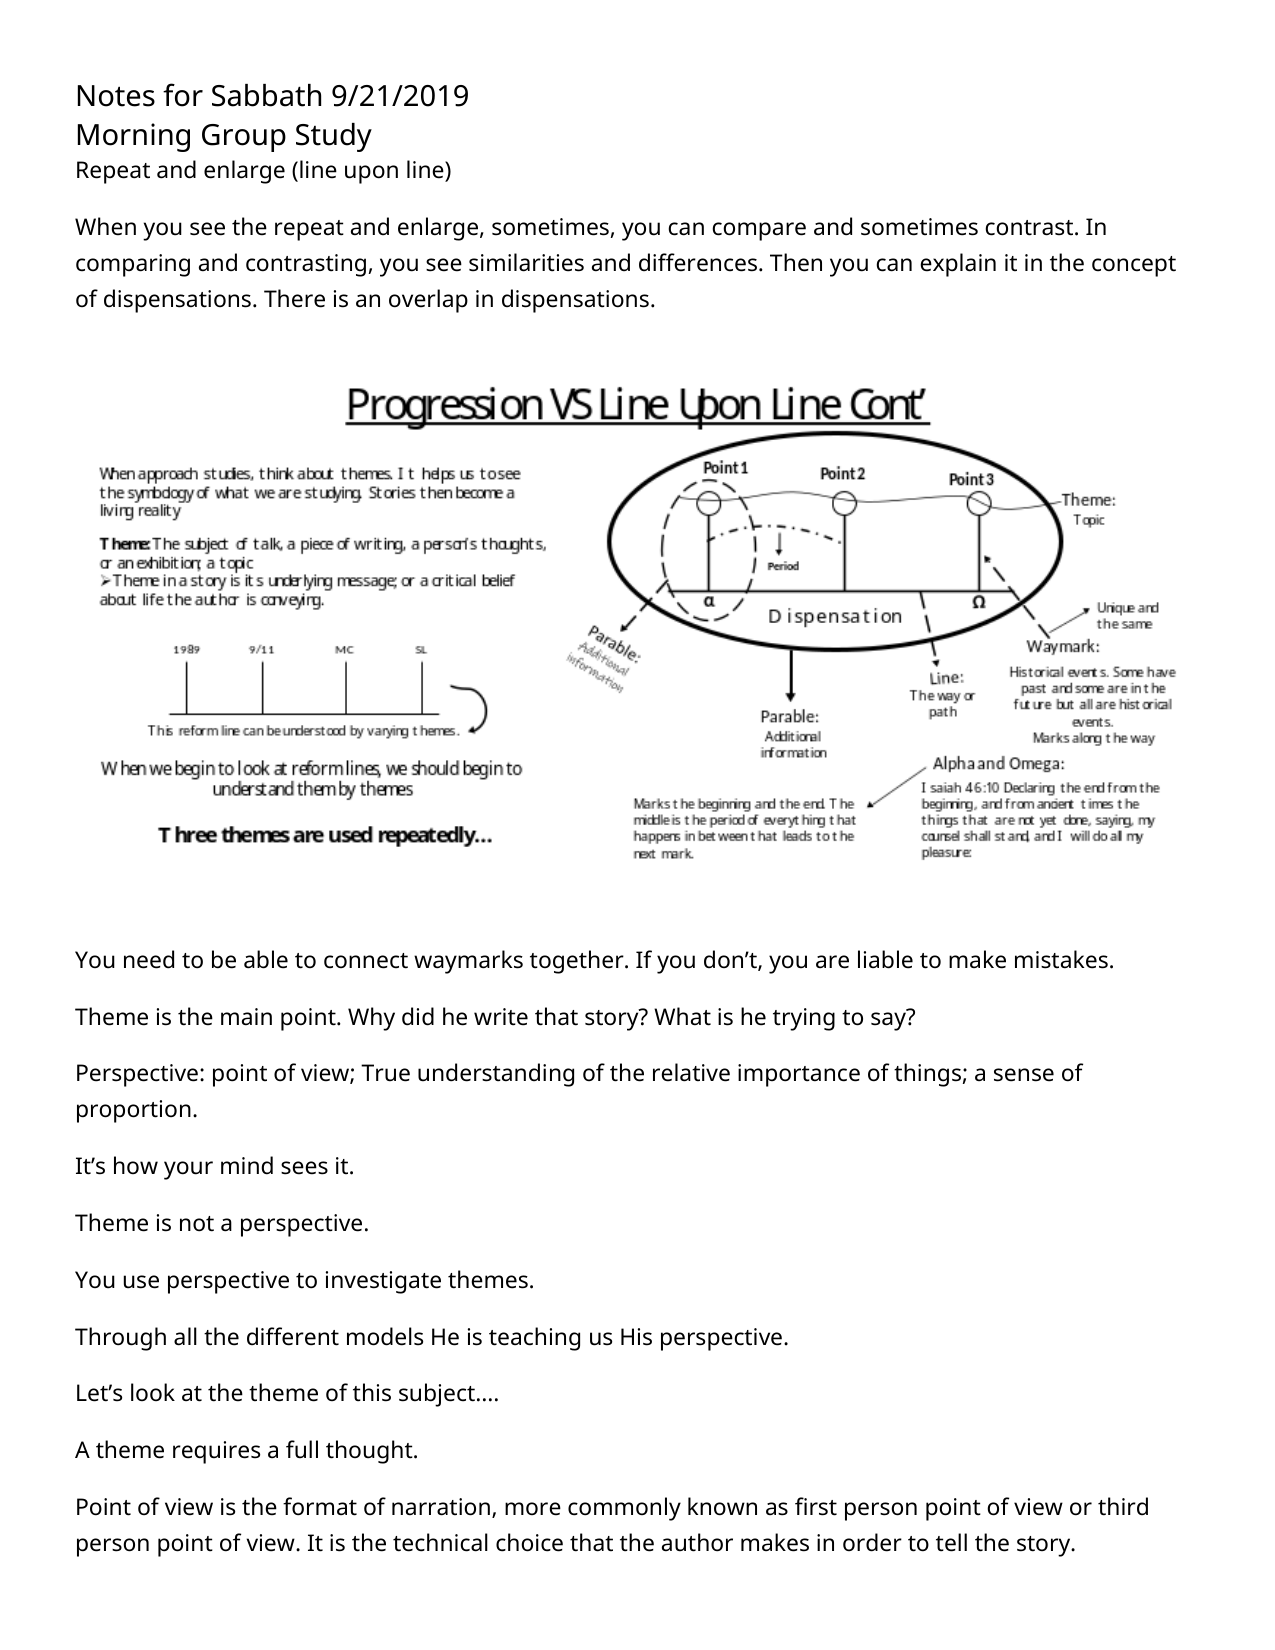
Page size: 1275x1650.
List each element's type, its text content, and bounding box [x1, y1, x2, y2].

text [75, 1491, 1200, 1558]
text You use perspective to investigate themes. [75, 1264, 1200, 1295]
text When you see the repeat and enlarge, sometimes, you can compare and sometimes contrast. In comparing and contrasting, you see similarities and differences. Then you can explain it in the concept of dispensations. There is an overlap in dispensations. [75, 211, 1200, 314]
text Through all the different models He is teaching us His perspective. [75, 1320, 1200, 1352]
text Let’s look at the theme of this subject…. [75, 1377, 1200, 1408]
text Perspective: point of view; True understanding of the relative importance of things; a sense of proportion. [75, 1057, 1200, 1124]
text It’s how your mind sees it. [75, 1150, 1200, 1181]
text Theme is the main point. Why did he write that story? What is he trying to say? [75, 1001, 1200, 1032]
text Theme is not a perspective. [75, 1207, 1200, 1238]
text A theme requires a full thought. [75, 1434, 1200, 1465]
text You need to be able to connect waymarks together. If you don’t, you are liable to make mistakes. [75, 944, 1200, 975]
text Repeat and enlarge (line upon line) [75, 154, 1200, 186]
